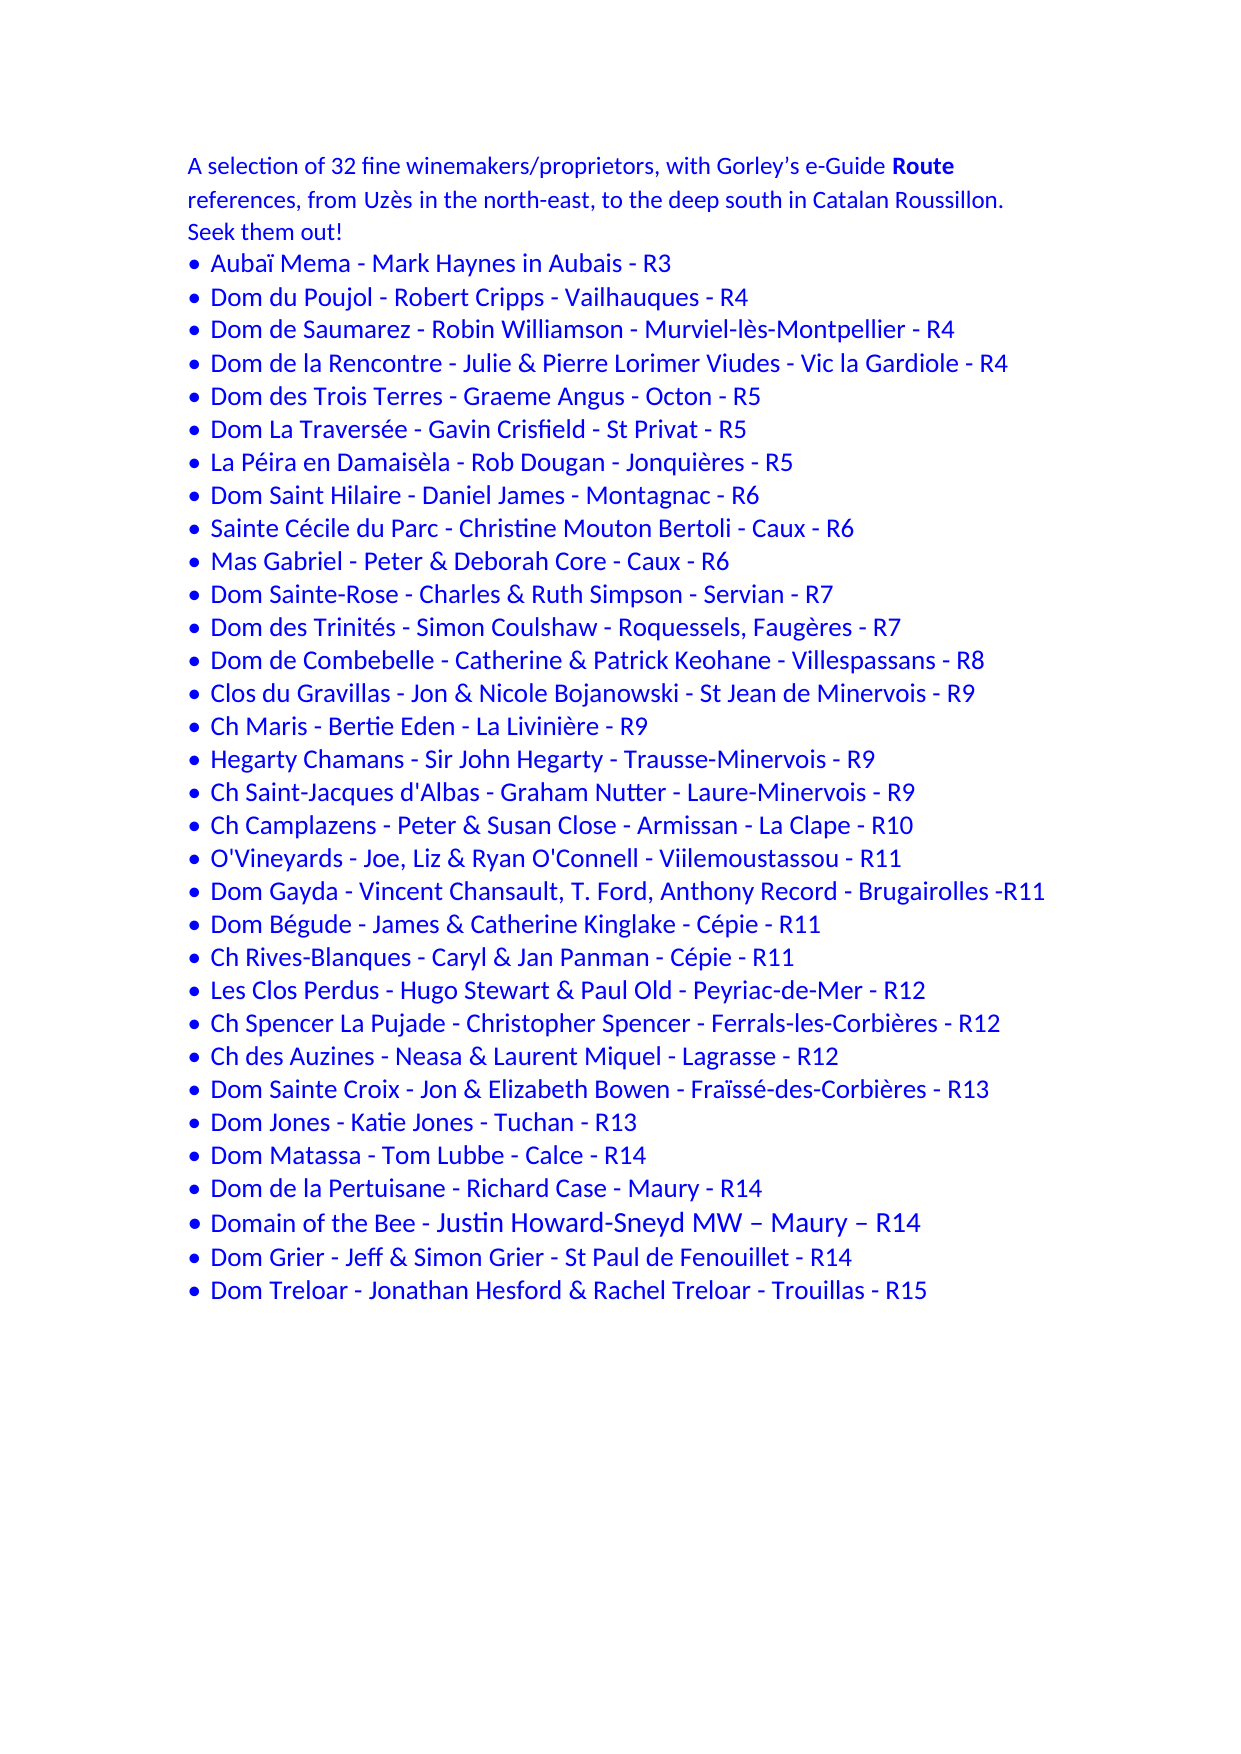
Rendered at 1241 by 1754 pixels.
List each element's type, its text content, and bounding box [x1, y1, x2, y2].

list Ch Rives-Blanques - Caryl & Jan Panman - Cépie - R11 [187, 940, 1053, 973]
list Ch Spencer La Pujade - Christopher Spencer - Ferrals-les-Corbières - R12 [187, 1006, 1053, 1039]
list Dom Bégude - James & Catherine Kinglake - Cépie - R11 [187, 907, 1053, 940]
list Dom Treloar - Jonathan Hesford & Rachel Treloar - Trouillas - R15 [187, 1273, 1053, 1306]
list O'Vineyards - Joe, Liz & Ryan O'Connell - Viilemoustassou - R11 [187, 841, 1053, 874]
list Dom de la Pertuisane - Richard Case - Maury - R14 [187, 1171, 1053, 1204]
list Mas Gabriel - Peter & Deborah Core - Caux - R6 [187, 544, 1053, 577]
list Dom de Saumarez - Robin Williamson - Murviel-lès-Montpellier - R4 [187, 313, 1053, 346]
list Dom de la Rencontre - Julie & Pierre Lorimer Viudes - Vic la Gardiole - R4 [187, 346, 1053, 379]
list Les Clos Perdus - Hugo Stewart & Paul Old - Peyriac-de-Mer - R12 [187, 973, 1053, 1006]
list Dom des Trinités - Simon Coulshaw - Roquessels, Faugères - R7 [187, 610, 1053, 643]
list Dom La Traversée - Gavin Crisfield - St Privat - R5 [187, 412, 1053, 445]
text A selection of 32 fine winemakers/proprietors, with Gorley’s e-Guide Route references, from Uzès in the north-east, to the deep south in Catalan Roussillon. [187, 150, 1053, 216]
list Dom des Trois Terres - Graeme Angus - Octon - R5 [187, 379, 1053, 412]
list Clos du Gravillas - Jon & Nicole Bojanowski - St Jean de Minervois - R9 [187, 676, 1053, 709]
list Hegarty Chamans - Sir John Hegarty - Trausse-Minervois - R9 [187, 742, 1053, 775]
list Ch Saint-Jacques d'Albas - Graham Nutter - Laure-Minervois - R9 [187, 775, 1053, 808]
list Ch des Auzines - Neasa & Laurent Miquel - Lagrasse - R12 [187, 1039, 1053, 1072]
list Dom Jones - Katie Jones - Tuchan - R13 [187, 1105, 1053, 1138]
list Ch Maris - Bertie Eden - La Livinière - R9 [187, 709, 1053, 742]
list Aubaï Mema - Mark Haynes in Aubais - R3 [187, 247, 1053, 280]
list Dom du Poujol - Robert Cripps - Vailhauques - R4 [187, 280, 1053, 313]
list Dom Matassa - Tom Lubbe - Calce - R14 [187, 1138, 1053, 1171]
list Domain of the Bee - Justin Howard-Sneyd MW – Maury – R14 [187, 1204, 1053, 1240]
list Dom Gayda - Vincent Chansault, T. Ford, Anthony Record - Brugairolles -R11 [187, 874, 1053, 907]
list Dom Grier - Jeff & Simon Grier - St Paul de Fenouillet - R14 [187, 1240, 1053, 1273]
list Sainte Cécile du Parc - Christine Mouton Bertoli - Caux - R6 [187, 511, 1053, 544]
list Ch Camplazens - Peter & Susan Close - Armissan - La Clape - R10 [187, 808, 1053, 841]
list Dom de Combebelle - Catherine & Patrick Keohane - Villespassans - R8 [187, 643, 1053, 676]
list Dom Saint Hilaire - Daniel James - Montagnac - R6 [187, 478, 1053, 511]
list Dom Sainte-Rose - Charles & Ruth Simpson - Servian - R7 [187, 577, 1053, 610]
text Seek them out! [187, 216, 1053, 247]
list Dom Sainte Croix - Jon & Elizabeth Bowen - Fraïssé-des-Corbières - R13 [187, 1072, 1053, 1105]
list La Péira en Damaisèla - Rob Dougan - Jonquières - R5 [187, 445, 1053, 478]
